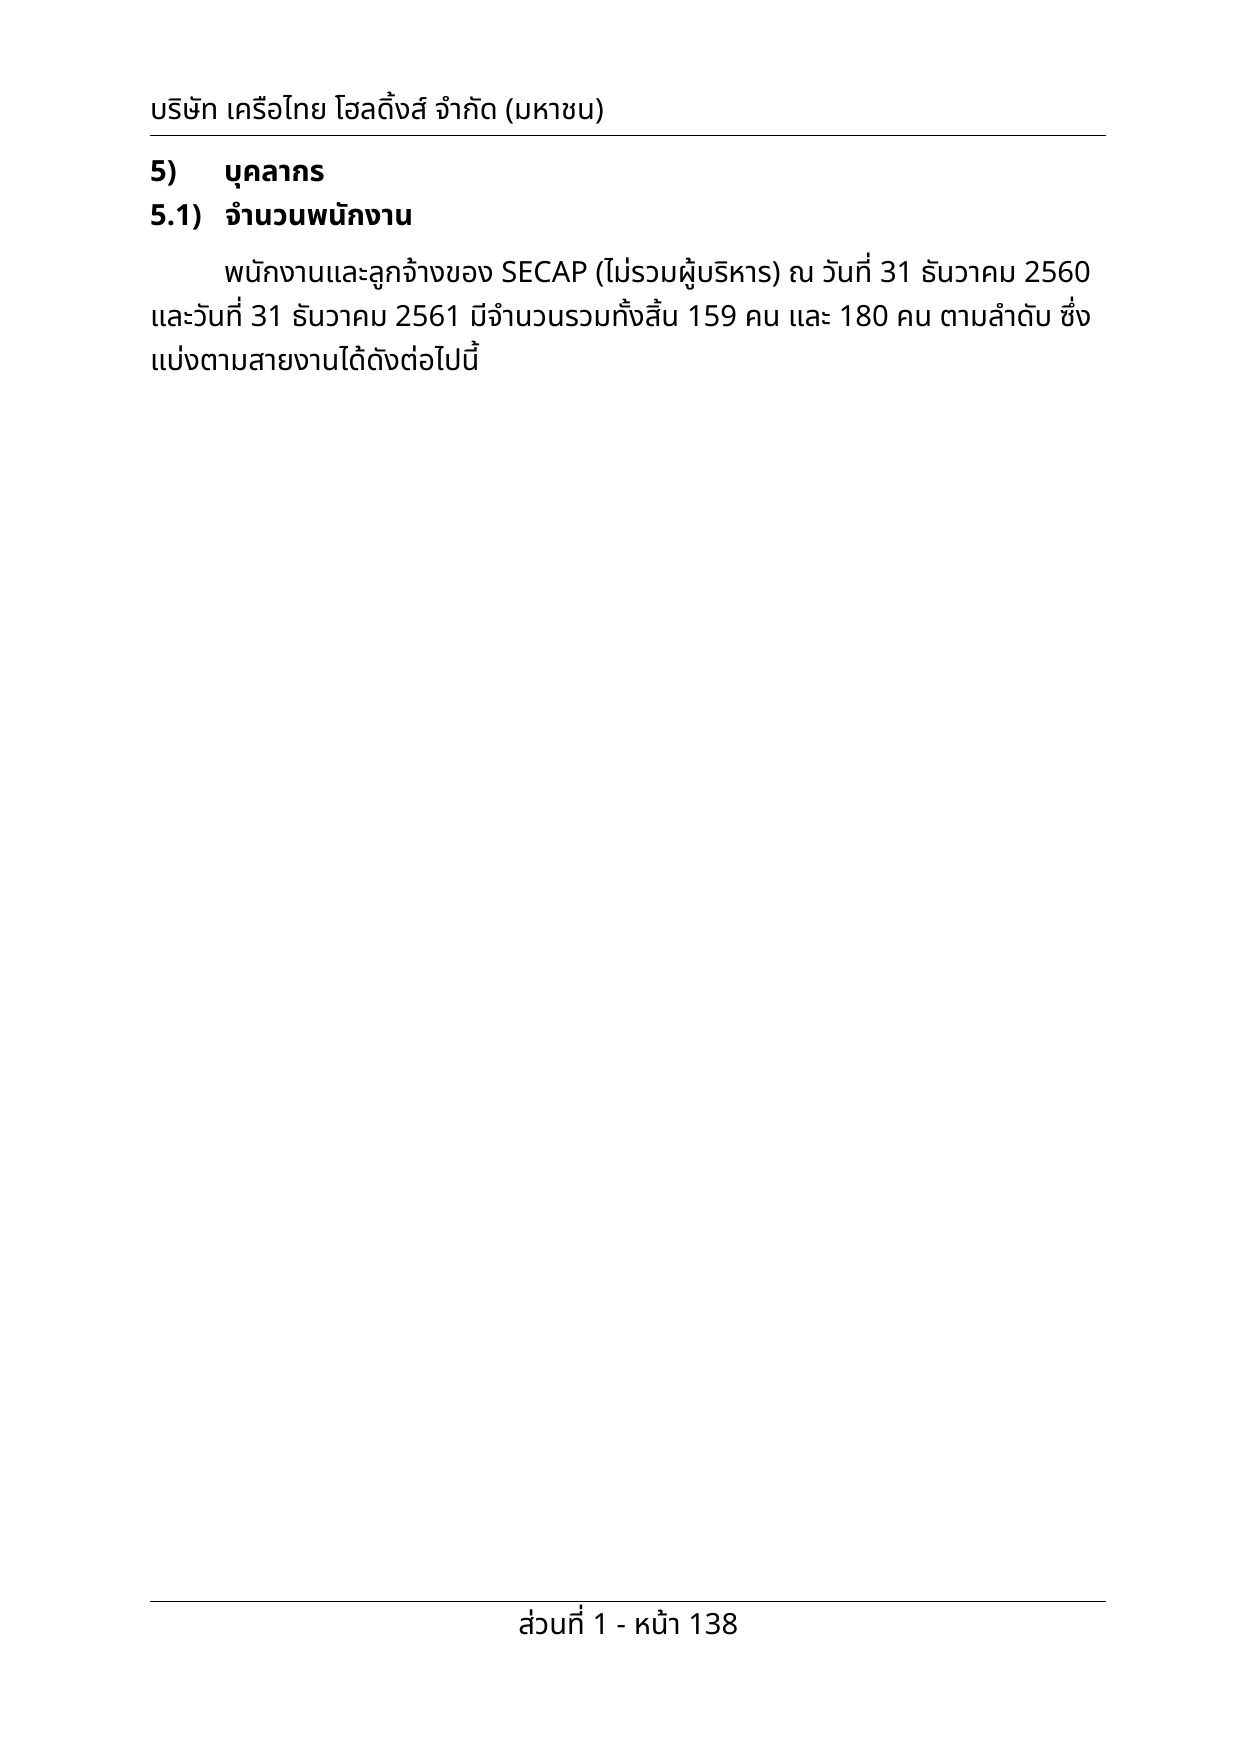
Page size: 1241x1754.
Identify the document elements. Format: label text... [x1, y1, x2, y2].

list บุคลากร [150, 150, 1106, 194]
text 5.1) จำนวนพนักงาน [150, 194, 1106, 238]
text พนักงานและลูกจ้างของ SECAP (ไม่รวมผู้บริหาร) ณ วันที่ 31 ธันวาคม 2560 และวันที่ 31 ธันวาคม 2561 มีจำนวนรวมทั้งสิ้น 159 คน และ 180 คน ตามลำดับ ซึ่งแบ่งตามสายงานได้ดังต่อไปนี้ [150, 251, 1106, 384]
